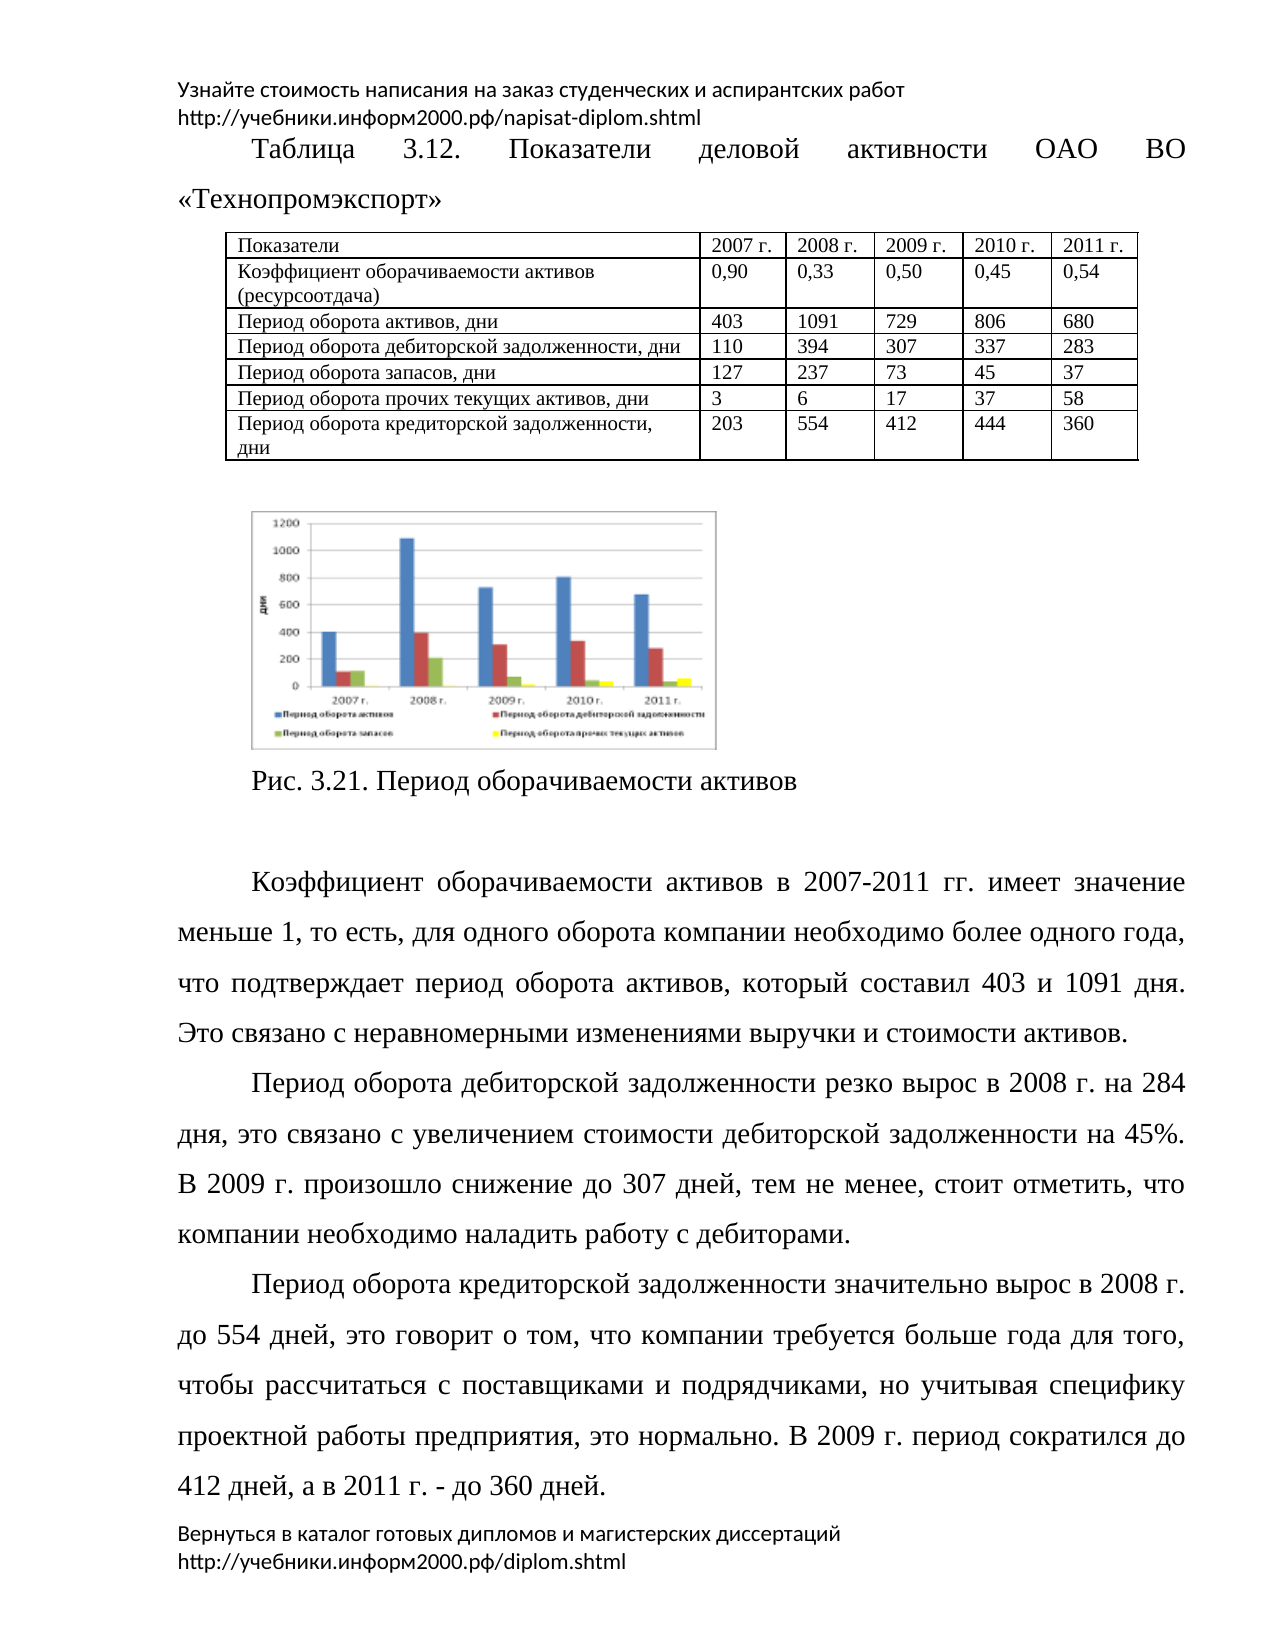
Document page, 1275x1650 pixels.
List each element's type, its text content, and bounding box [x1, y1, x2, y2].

text Период оборота дебиторской задолженности резко вырос в 2008 г. на 284 дня, это связано с увеличением стоимости дебиторской задолженности на 45%. В 2009 г. произошло снижение до 307 дней, тем не менее, стоит отметить, что компании необходимо наладить работу с дебиторами. [177, 1065, 1186, 1250]
table_cell 403 [701, 309, 785, 333]
table_cell 3 [701, 386, 785, 409]
text Период оборота кредиторской задолженности значительно вырос в 2008 г. до 554 дней, это говорит о том, что компании требуется больше года для того, чтобы рассчитаться с поставщиками и подрядчиками, но учитывая специфику проектной работы предприятия, это нормально. В 2009 г. период сократился до 412 дней, а в 2011 г. - до 360 дней. [177, 1267, 1186, 1501]
table_cell 45 [964, 360, 1051, 384]
table_cell 729 [875, 309, 962, 333]
table_cell 0,50 [875, 259, 962, 307]
table_cell 412 [875, 411, 962, 459]
table_header 2010 г. [964, 233, 1051, 257]
table_cell 680 [1052, 309, 1137, 333]
table_header 2008 г. [787, 233, 874, 257]
text Коэффициент оборачиваемости активов в 2007-2011 гг. имеет значение меньше 1, то есть, для одного оборота компании необходимо более одного года, что подтверждает период оборота активов, который составил 403 и 1091 дня. Это связано с неравномерными изменениями выручки и стоимости активов. [177, 864, 1186, 1049]
table_cell 360 [1052, 411, 1137, 459]
table_cell 444 [964, 411, 1051, 459]
table_cell 394 [787, 334, 874, 358]
table_cell 0,54 [1052, 259, 1137, 307]
table_cell Период оборота прочих текущих активов, дни [227, 386, 699, 409]
table_header 2007 г. [701, 233, 785, 257]
table_cell 283 [1052, 334, 1137, 358]
table_cell 1091 [787, 309, 874, 333]
table_cell 806 [964, 309, 1051, 333]
table_header 2011 г. [1052, 233, 1137, 257]
table_cell Период оборота активов, дни [227, 309, 699, 333]
table_cell Коэффициент оборачиваемости активов (ресурсоотдача) [227, 259, 699, 307]
table_cell 17 [875, 386, 962, 409]
table_cell Период оборота дебиторской задолженности, дни [227, 334, 699, 358]
table_header Показатели [227, 233, 699, 257]
table_cell 73 [875, 360, 962, 384]
table_cell 0,90 [701, 259, 785, 307]
table_cell Период оборота запасов, дни [227, 360, 699, 384]
table_cell 307 [875, 334, 962, 358]
table_cell 337 [964, 334, 1051, 358]
table_cell 237 [787, 360, 874, 384]
text Рис. 3.21. Период оборачиваемости активов [177, 763, 1186, 797]
table_cell 0,45 [964, 259, 1051, 307]
table_cell 6 [787, 386, 874, 409]
table_cell 0,33 [787, 259, 874, 307]
table_cell 127 [701, 360, 785, 384]
table_cell 37 [964, 386, 1051, 409]
table_header 2009 г. [875, 233, 962, 257]
table_cell 37 [1052, 360, 1137, 384]
table_cell 110 [701, 334, 785, 358]
table_cell 203 [701, 411, 785, 459]
table_cell 58 [1052, 386, 1137, 409]
table_cell Период оборота кредиторской задолженности, дни [227, 411, 699, 459]
table_cell 554 [787, 411, 874, 459]
text Таблица 3.12. Показатели деловой активности ОАО ВО «Технопромэкспорт» [177, 131, 1186, 215]
